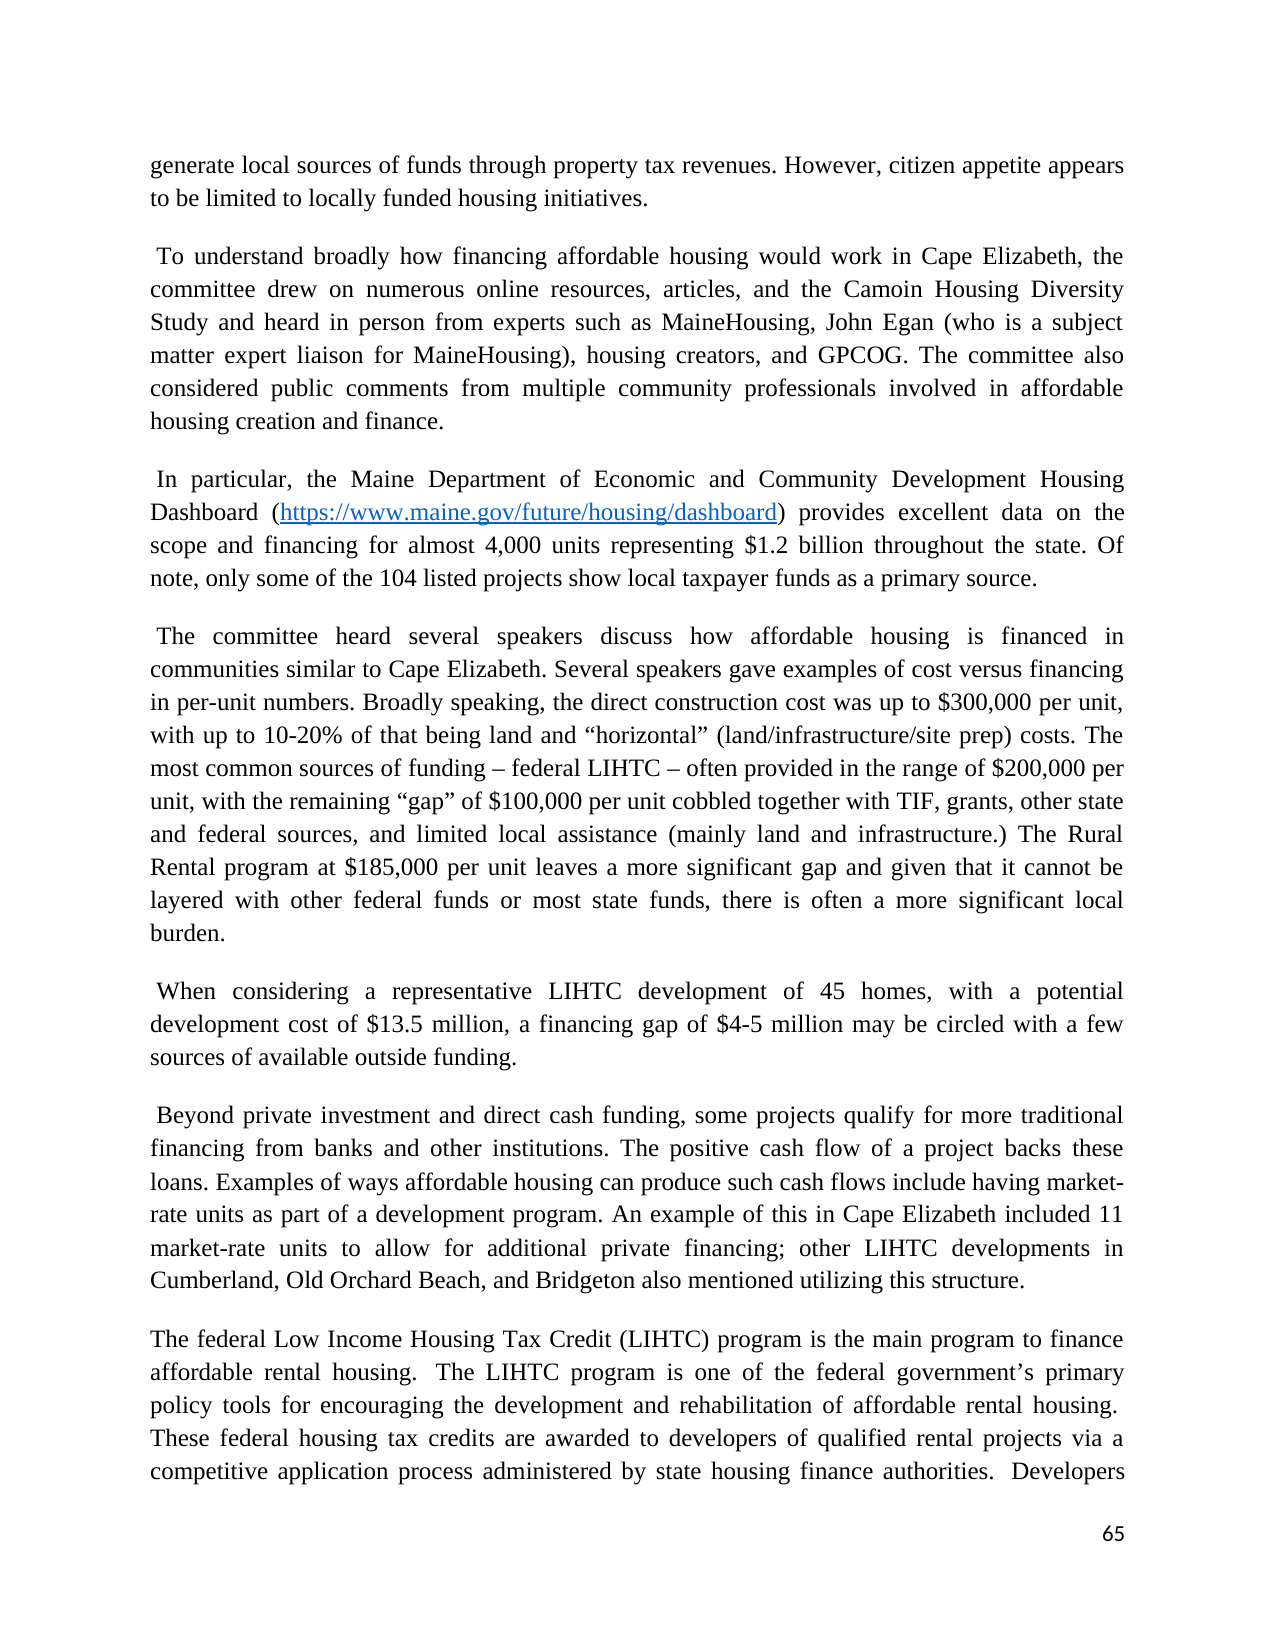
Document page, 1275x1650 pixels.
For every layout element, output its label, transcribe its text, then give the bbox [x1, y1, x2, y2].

text Beyond private investment and direct cash funding, some projects qualify for more traditional financing from banks and other institutions. The positive cash flow of a project backs these loans. Examples of ways affordable housing can produce such cash flows include having market-rate units as part of a development program. An example of this in Cape Elizabeth included 11 market-rate units to allow for additional private financing; other LIHTC developments in Cumberland, Old Orchard Beach, and Bridgeton also mentioned utilizing this structure. [150, 1101, 1125, 1294]
text In particular, the Maine Department of Economic and Community Development Housing Dashboard (https://www.maine.gov/future/housing/dashboard) provides excellent data on the scope and financing for almost 4,000 units representing $1.2 billion throughout the state. Of note, only some of the 104 listed projects show local taxpayer funds as a primary source. [150, 464, 1125, 592]
text When considering a representative LIHTC development of 45 homes, with a potential development cost of $13.5 million, a financing gap of $4-5 million may be circled with a few sources of available outside funding. [150, 976, 1125, 1071]
text To understand broadly how financing affordable housing would work in Cape Elizabeth, the committee drew on numerous online resources, articles, and the Camoin Housing Diversity Study and heard in person from experts such as MaineHousing, John Egan (who is a subject matter expert liaison for MaineHousing), housing creators, and GPCOG. The committee also considered public comments from multiple community professionals involved in affordable housing creation and finance. [150, 241, 1125, 435]
text The committee heard several speakers discuss how affordable housing is financed in communities similar to Cape Elizabeth. Several speakers gave examples of cost versus financing in per-unit numbers. Broadly speaking, the direct construction cost was up to $300,000 per unit, with up to 10-20% of that being land and “horizontal” (land/infrastructure/site prep) costs. The most common sources of funding – federal LIHTC – often provided in the range of $200,000 per unit, with the remaining “gap” of $100,000 per unit cobbled together with TIF, grants, other state and federal sources, and limited local assistance (mainly land and infrastructure.) The Rural Rental program at $185,000 per unit leaves a more significant gap and given that it cannot be layered with other federal funds or most state funds, there is often a more significant local burden. [150, 621, 1125, 947]
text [150, 150, 1125, 212]
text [150, 1324, 1125, 1484]
